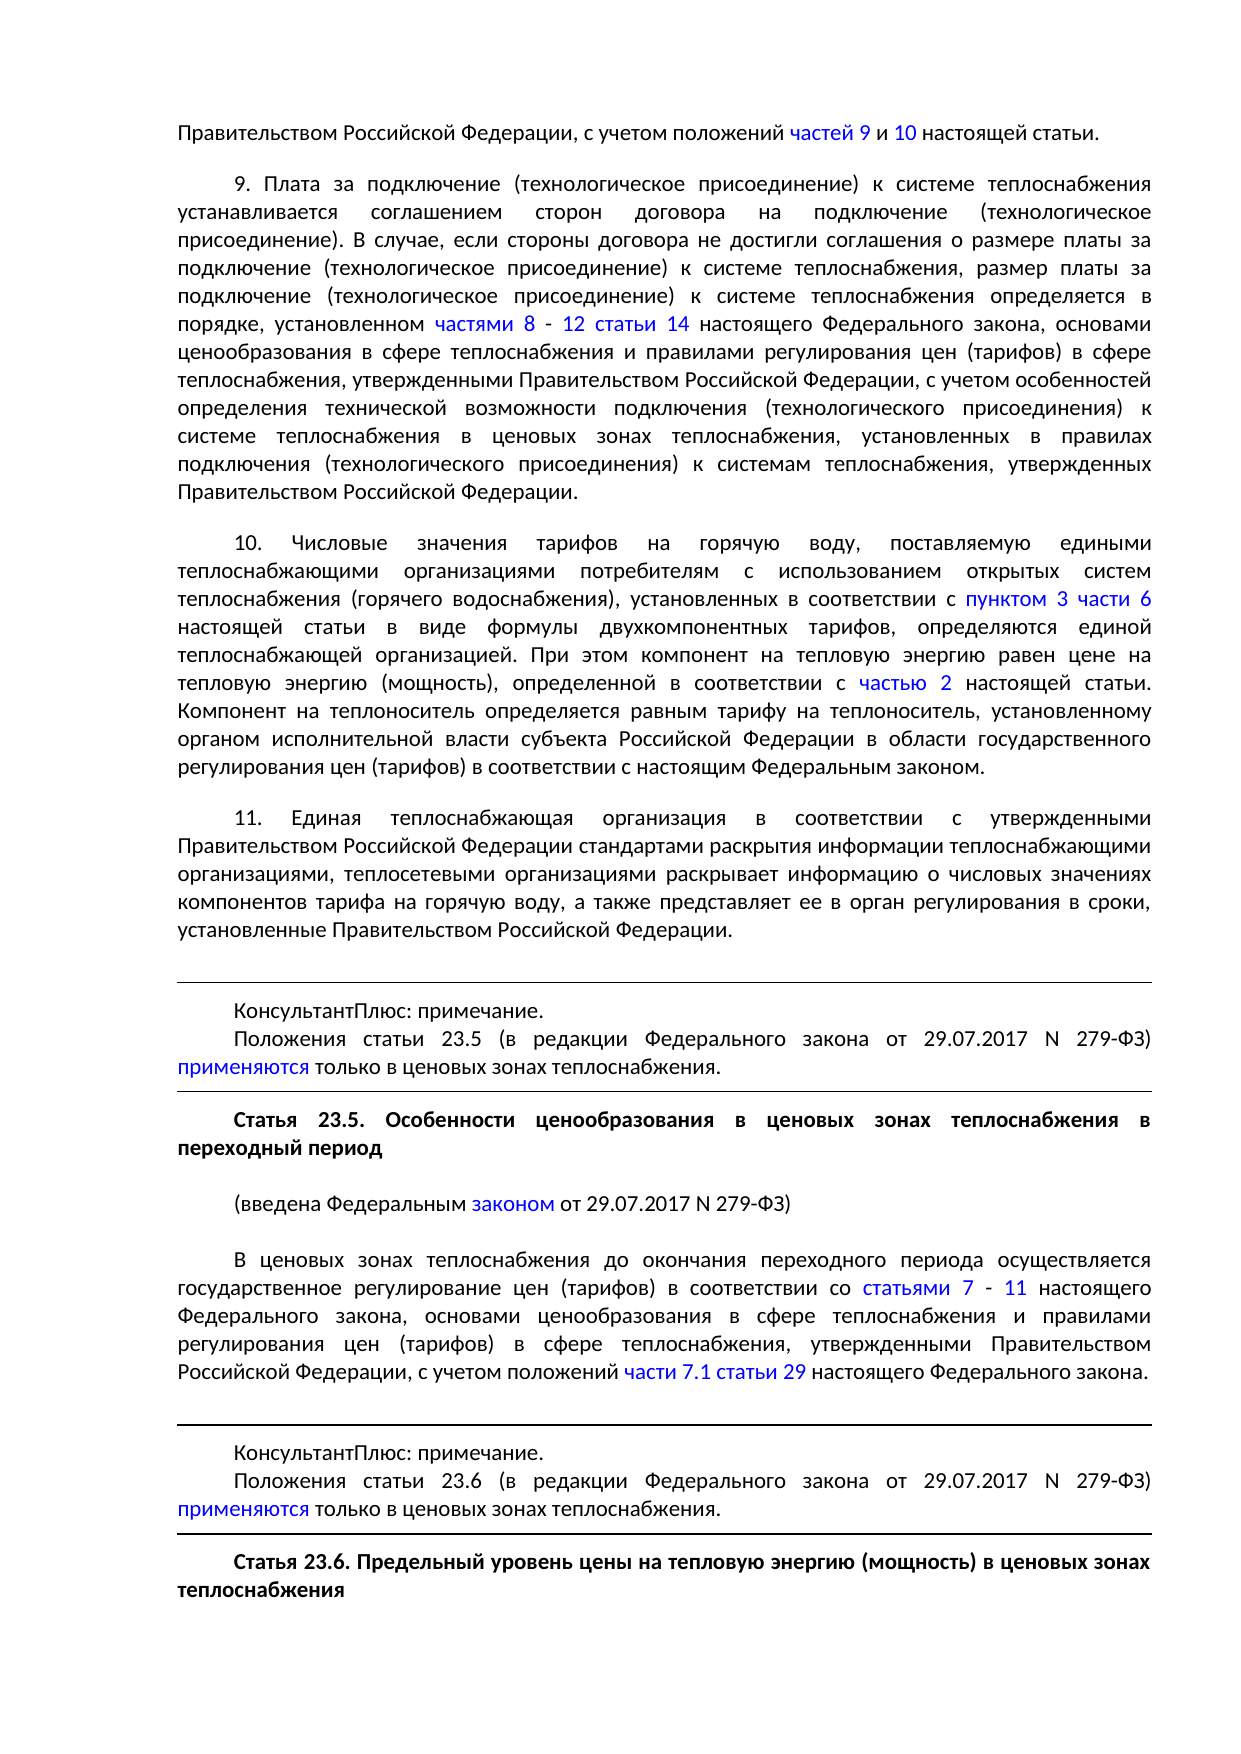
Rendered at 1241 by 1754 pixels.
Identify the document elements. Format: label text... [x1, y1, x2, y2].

text КонсультантПлюс: примечание. [177, 1438, 1152, 1466]
title Статья 23.5. Особенности ценообразования в ценовых зонах теплоснабжения в переходный период [177, 1105, 1152, 1161]
text КонсультантПлюс: примечание. [177, 996, 1152, 1024]
text (введена Федеральным законом от 29.07.2017 N 279-ФЗ) [177, 1189, 1152, 1217]
text 11. Единая теплоснабжающая организация в соответствии с утвержденными Правительством Российской Федерации стандартами раскрытия информации теплоснабжающими организациями, теплосетевыми организациями раскрывает информацию о числовых значениях компонентов тарифа на горячую воду, а также представляет ее в орган регулирования в сроки, установленные Правительством Российской Федерации. [177, 803, 1152, 943]
title Статья 23.6. Предельный уровень цены на тепловую энергию (мощность) в ценовых зонах теплоснабжения [177, 1547, 1152, 1603]
text 10. Числовые значения тарифов на горячую воду, поставляемую едиными теплоснабжающими организациями потребителям с использованием открытых систем теплоснабжения (горячего водоснабжения), установленных в соответствии с пунктом 3 части 6 настоящей статьи в виде формулы двухкомпонентных тарифов, определяются единой теплоснабжающей организацией. При этом компонент на тепловую энергию равен цене на тепловую энергию (мощность), определенной в соответствии с частью 2 настоящей статьи. Компонент на теплоноситель определяется равным тарифу на теплоноситель, установленному органом исполнительной власти субъекта Российской Федерации в области государственного регулирования цен (тарифов) в соответствии с настоящим Федеральным законом. [177, 528, 1152, 780]
text Положения статьи 23.5 (в редакции Федерального закона от 29.07.2017 N 279-ФЗ) применяются только в ценовых зонах теплоснабжения. [177, 1024, 1152, 1080]
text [177, 118, 1152, 146]
text 9. Плата за подключение (технологическое присоединение) к системе теплоснабжения устанавливается соглашением сторон договора на подключение (технологическое присоединение). В случае, если стороны договора не достигли соглашения о размере платы за подключение (технологическое присоединение) к системе теплоснабжения, размер платы за подключение (технологическое присоединение) к системе теплоснабжения определяется в порядке, установленном частями 8 - 12 статьи 14 настоящего Федерального закона, основами ценообразования в сфере теплоснабжения и правилами регулирования цен (тарифов) в сфере теплоснабжения, утвержденными Правительством Российской Федерации, с учетом особенностей определения технической возможности подключения (технологического присоединения) к системе теплоснабжения в ценовых зонах теплоснабжения, установленных в правилах подключения (технологического присоединения) к системам теплоснабжения, утвержденных Правительством Российской Федерации. [177, 169, 1152, 505]
text В ценовых зонах теплоснабжения до окончания переходного периода осуществляется государственное регулирование цен (тарифов) в соответствии со статьями 7 - 11 настоящего Федерального закона, основами ценообразования в сфере теплоснабжения и правилами регулирования цен (тарифов) в сфере теплоснабжения, утвержденными Правительством Российской Федерации, с учетом положений части 7.1 статьи 29 настоящего Федерального закона. [177, 1245, 1152, 1386]
text Положения статьи 23.6 (в редакции Федерального закона от 29.07.2017 N 279-ФЗ) применяются только в ценовых зонах теплоснабжения. [177, 1466, 1152, 1522]
